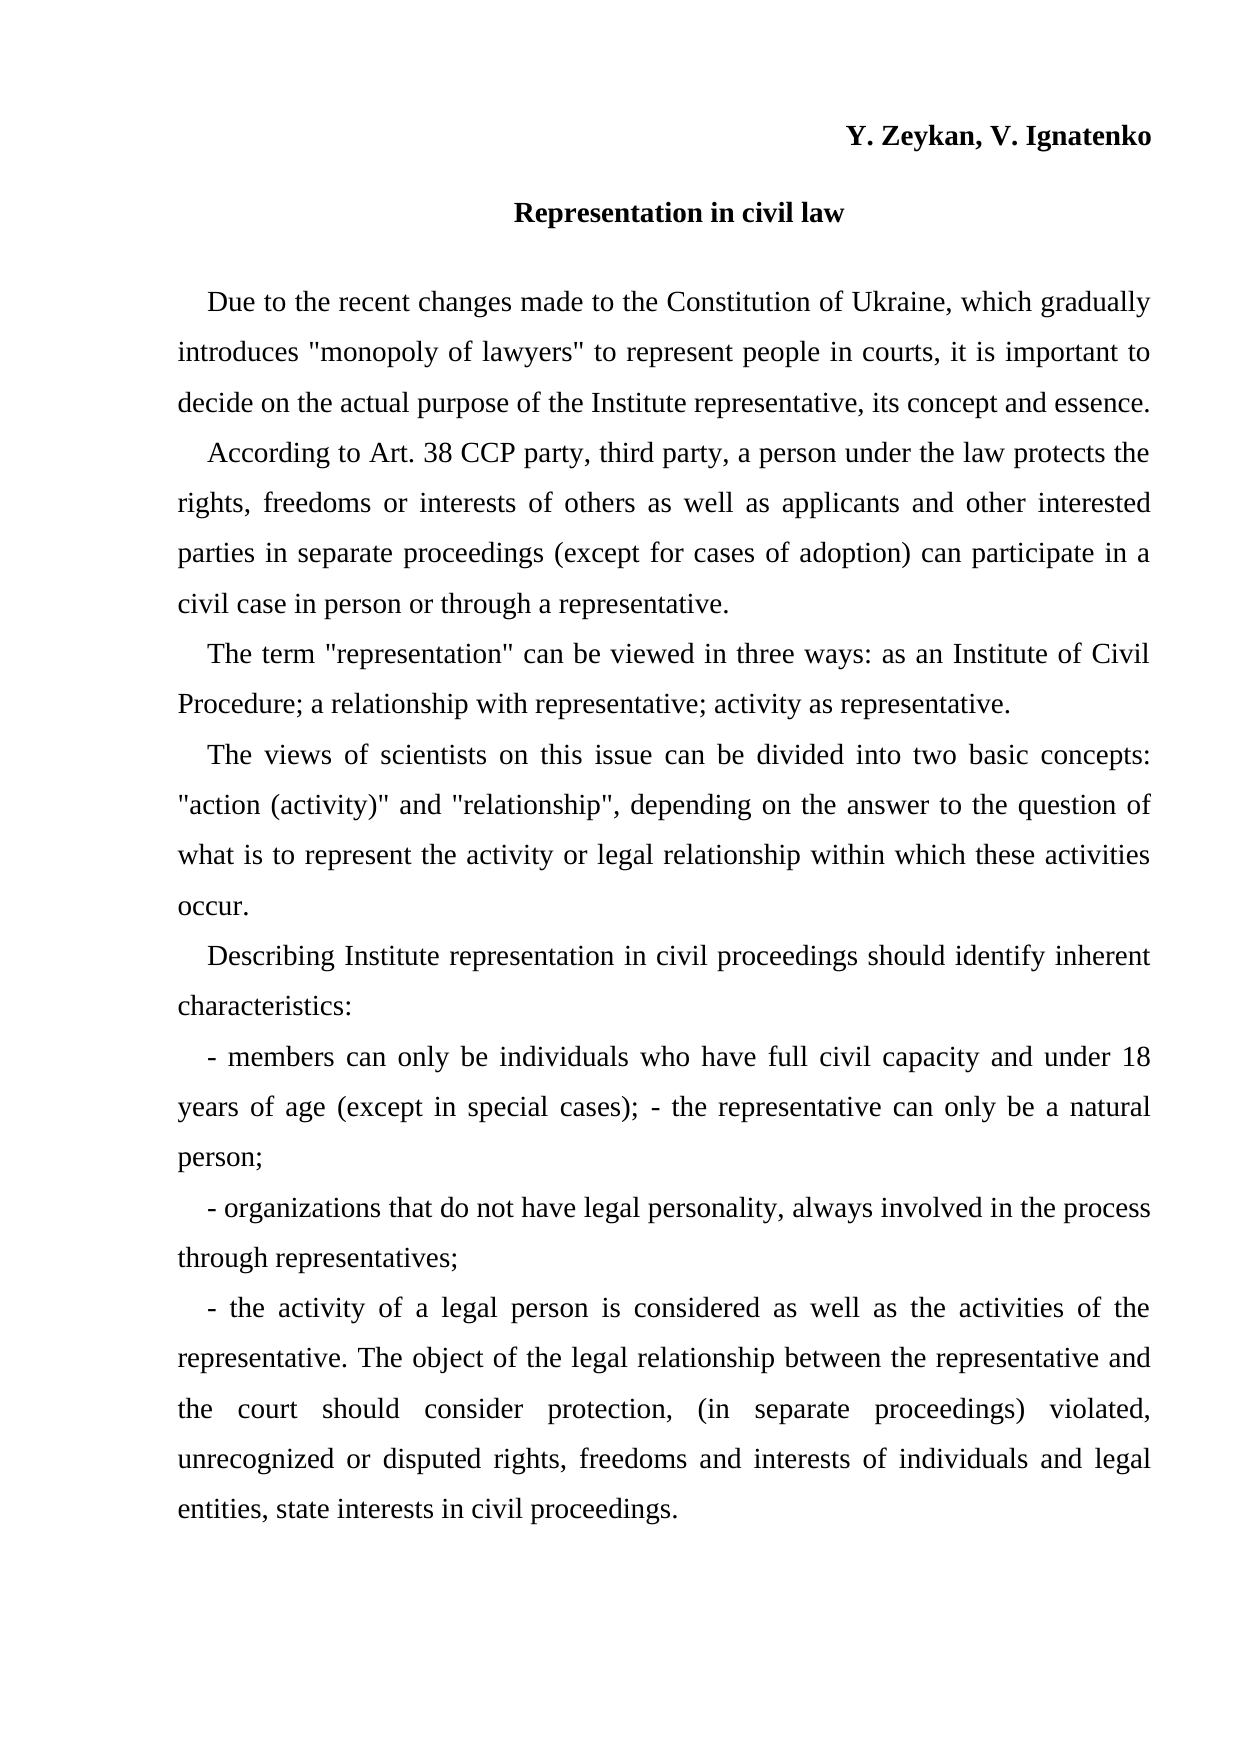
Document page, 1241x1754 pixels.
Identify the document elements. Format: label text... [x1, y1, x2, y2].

text The views of scientists on this issue can be divided into two basic concepts: "action (activity)" and "relationship", depending on the answer to the question of what is to represent the activity or legal relationship within which these activities occur. [177, 737, 1152, 921]
text Representation in civil law [177, 195, 1152, 229]
text - organizations that do not have legal personality, always involved in the process through representatives; [177, 1190, 1152, 1273]
text According to Art. 38 CCP party, third party, a person under the law protects the rights, freedoms or interests of others as well as applicants and other interested parties in separate proceedings (except for cases of adoption) can participate in a civil case in person or through a representative. [177, 435, 1152, 619]
text Y. Zeykan, V. Ignatenko [177, 118, 1152, 152]
text - the activity of a legal person is considered as well as the activities of the representative. The object of the legal relationship between the representative and the court should consider protection, (in separate proceedings) violated, unrecognized or disputed rights, freedoms and interests of individuals and legal entities, state interests in civil proceedings. [177, 1290, 1152, 1525]
text Describing Institute representation in civil proceedings should identify inherent characteristics: [177, 938, 1152, 1022]
text The term "representation" can be viewed in three ways: as an Institute of Civil Procedure; a relationship with representative; activity as representative. [177, 636, 1152, 720]
text - members can only be individuals who have full civil capacity and under 18 years of age (except in special cases); - the representative can only be a natural person; [177, 1039, 1152, 1173]
text Due to the recent changes made to the Constitution of Ukraine, which gradually introduces "monopoly of lawyers" to represent people in courts, it is important to decide on the actual purpose of the Institute representative, its concept and essence. [177, 284, 1152, 418]
